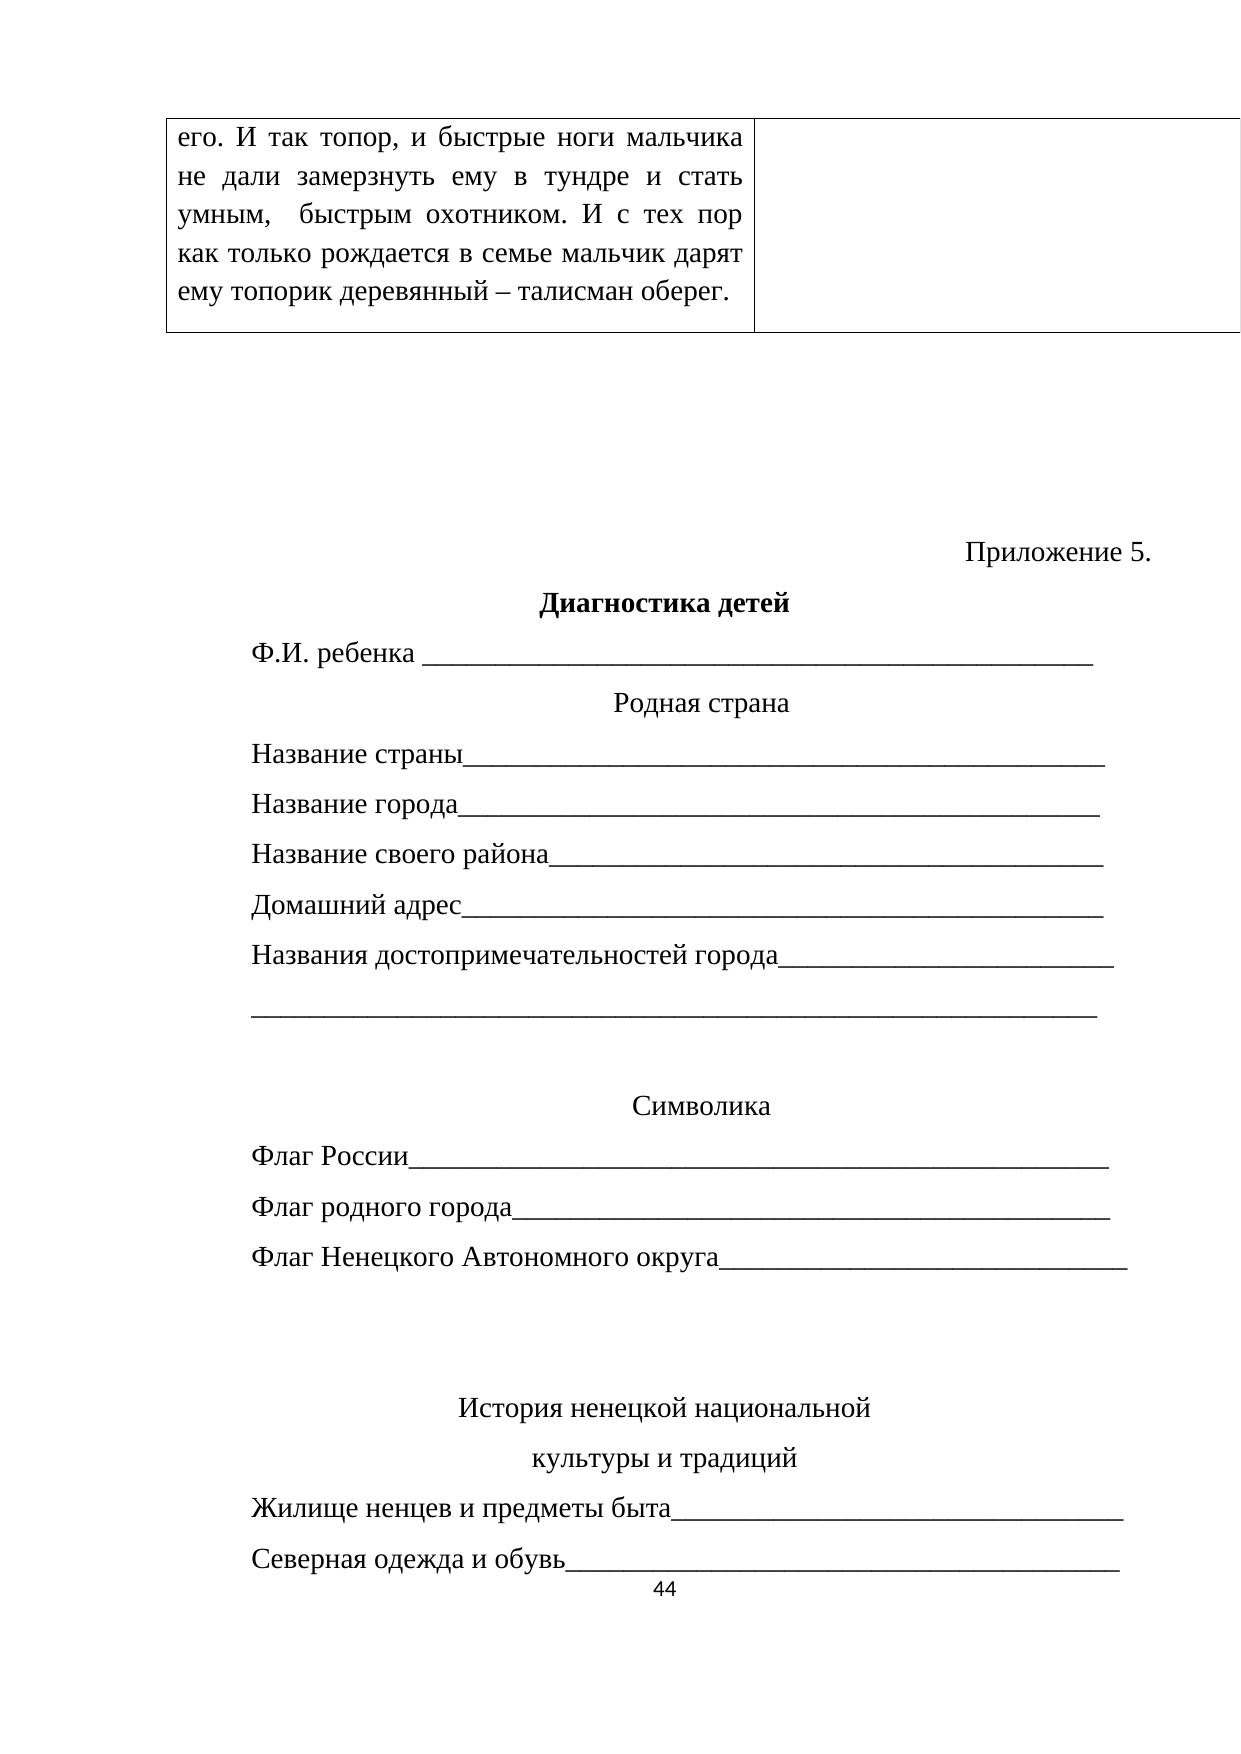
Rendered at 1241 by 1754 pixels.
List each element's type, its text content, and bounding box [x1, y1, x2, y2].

text __________________________________________________________ [177, 987, 1152, 1021]
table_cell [167, 119, 754, 332]
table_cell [755, 119, 1240, 332]
text Название своего района______________________________________ [177, 836, 1152, 870]
text Название города____________________________________________ [177, 786, 1152, 820]
text История ненецкой национальной [177, 1390, 1152, 1423]
text Ф.И. ребенка ______________________________________________ [177, 635, 1152, 669]
text Символика [177, 1088, 1152, 1122]
text Родная страна [177, 686, 1152, 719]
text Диагностика детей [177, 585, 1152, 618]
text Жилище ненцев и предметы быта_______________________________ [177, 1491, 1152, 1524]
text Флаг России________________________________________________ [177, 1138, 1152, 1172]
text Флаг родного города_________________________________________ [177, 1189, 1152, 1222]
text Названия достопримечательностей города_______________________ [177, 937, 1152, 971]
text Флаг Ненецкого Автономного округа____________________________ [177, 1239, 1152, 1272]
text Приложение 5. [177, 534, 1152, 568]
text Северная одежда и обувь______________________________________ [177, 1541, 1152, 1574]
text культуры и традиций [177, 1440, 1152, 1474]
text Название страны____________________________________________ [177, 736, 1152, 769]
text Домашний адрес____________________________________________ [177, 887, 1152, 920]
